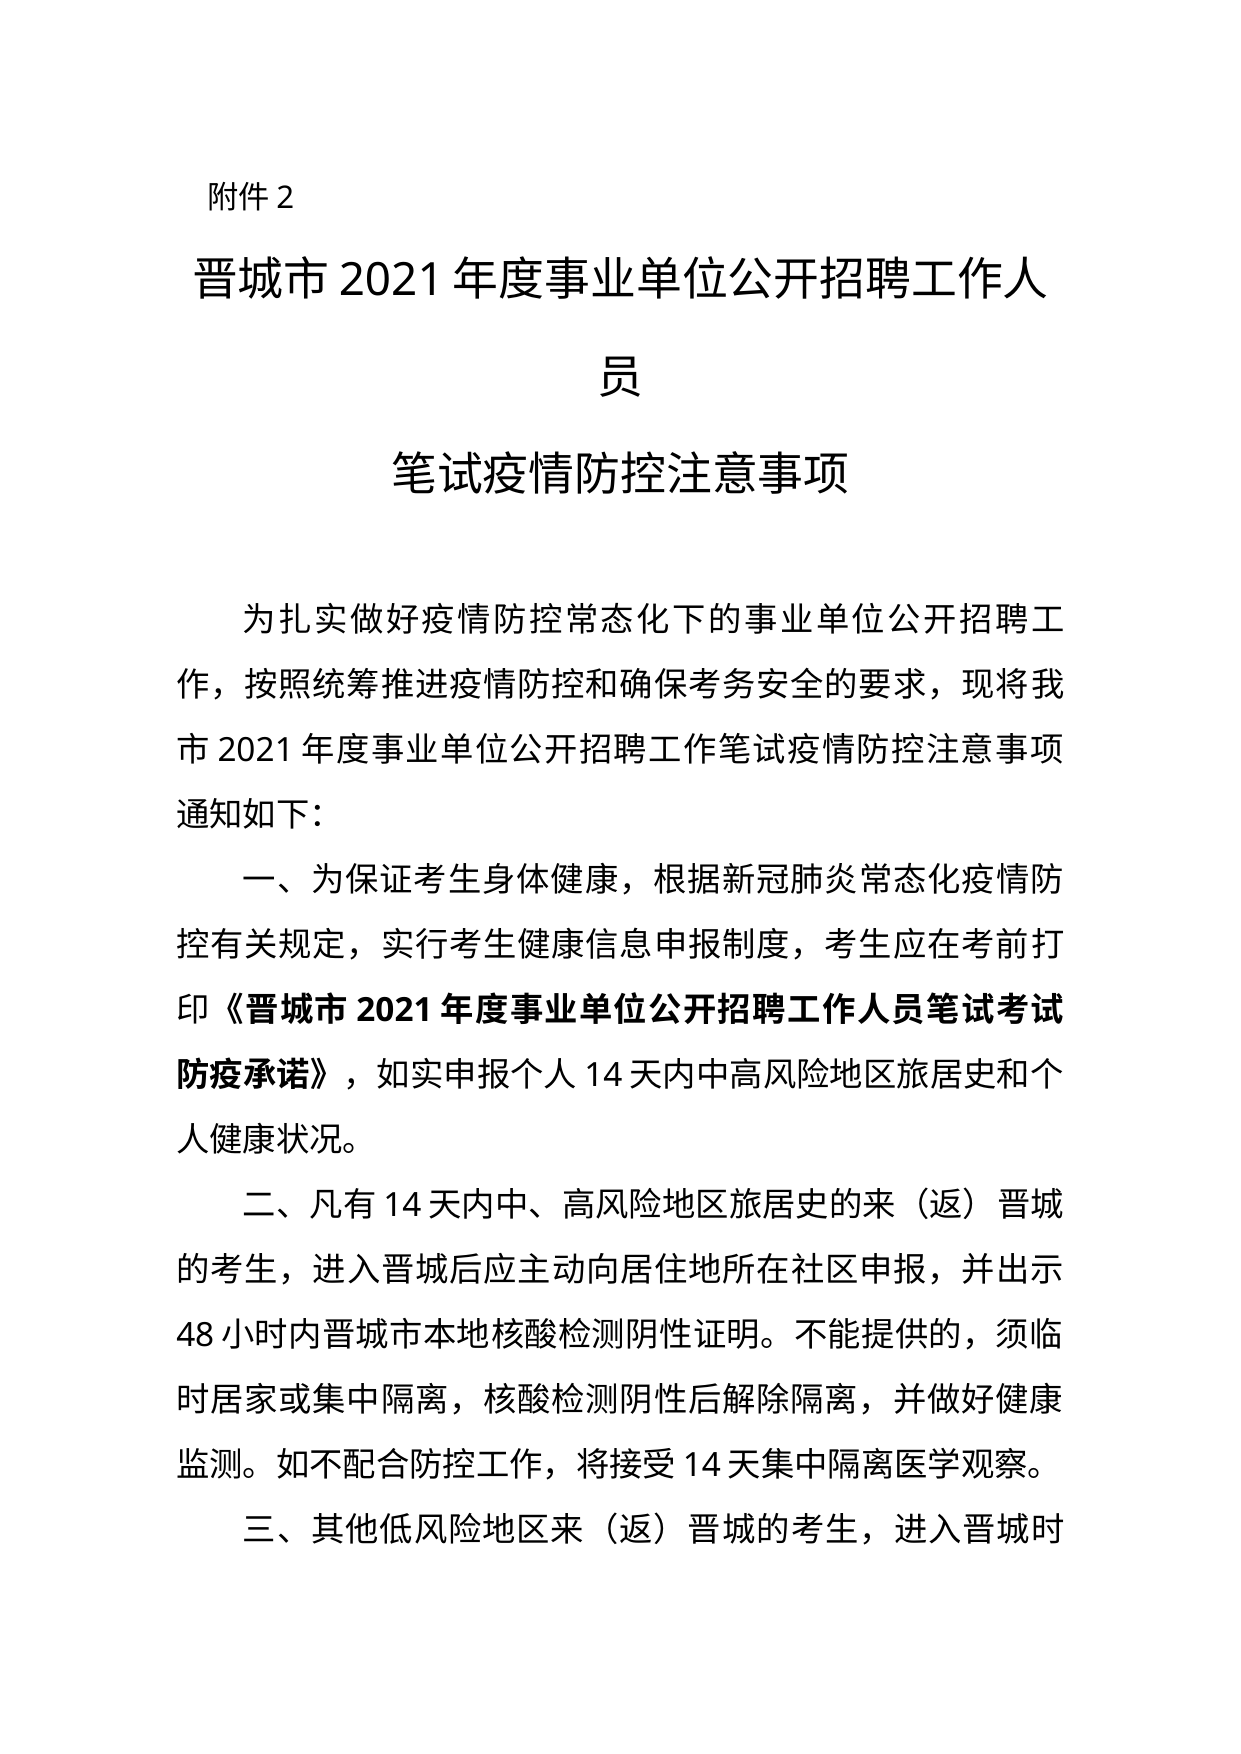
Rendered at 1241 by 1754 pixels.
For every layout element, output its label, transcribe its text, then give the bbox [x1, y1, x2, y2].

text 附件2 [176, 162, 1064, 227]
text 笔试疫情防控注意事项 [176, 422, 1064, 519]
text 一、为保证考生身体健康，根据新冠肺炎常态化疫情防控有关规定，实行考生健康信息申报制度，考生应在考前打印《晋城市2021年度事业单位公开招聘工作人员笔试考试防疫承诺》，如实申报个人14天内中高风险地区旅居史和个人健康状况。 [176, 844, 1064, 1169]
text 晋城市2021年度事业单位公开招聘工作人员 [176, 227, 1064, 422]
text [176, 1494, 1064, 1559]
text 二、凡有14天内中、高风险地区旅居史的来（返）晋城的考生，进入晋城后应主动向居住地所在社区申报，并出示48小时内晋城市本地核酸检测阴性证明。不能提供的，须临时居家或集中隔离，核酸检测阴性后解除隔离，并做好健康监测。如不配合防控工作，将接受14天集中隔离医学观察。 [176, 1169, 1064, 1494]
text 为扎实做好疫情防控常态化下的事业单位公开招聘工作，按照统筹推进疫情防控和确保考务安全的要求，现将我市2021年度事业单位公开招聘工作笔试疫情防控注意事项通知如下： [176, 584, 1064, 844]
